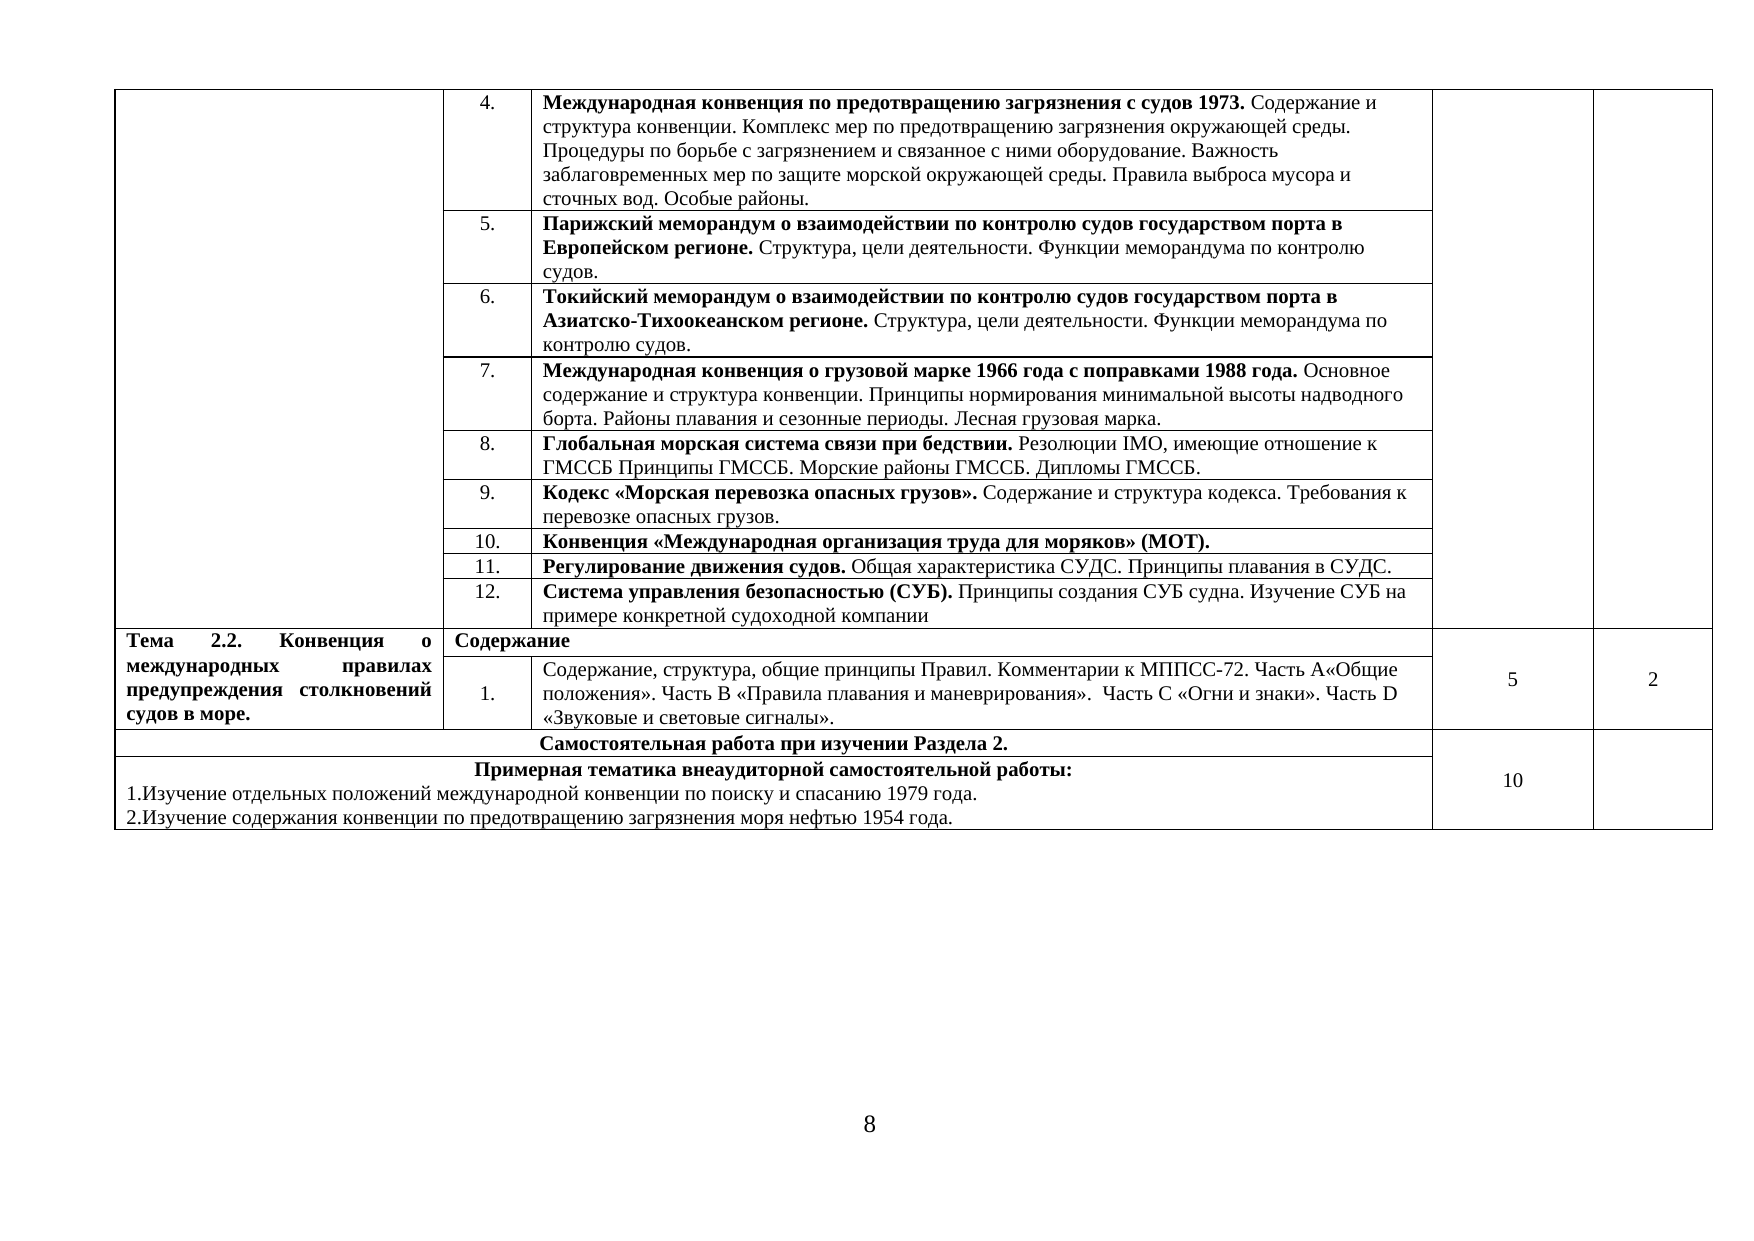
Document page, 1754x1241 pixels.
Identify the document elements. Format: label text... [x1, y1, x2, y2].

table_cell 9. [444, 480, 531, 528]
table_cell 8. [444, 431, 531, 479]
table_cell 2 [1594, 629, 1712, 729]
table_cell Кодекс «Морская перевозка опасных грузов». Содержание и структура кодекса. Требования к перевозке опасных грузов. [532, 480, 1432, 528]
table_cell Международная конвенция по предотвращению загрязнения с судов 1973. Содержание и структура конвенции. Комплекс мер по предотвращению загрязнения окружающей среды. Процедуры по борьбе с загрязнением и связанное с ними оборудование. Важность заблаговременных мер по защите морской окружающей среды. Правила выброса мусора и сточных вод. Особые районы. [532, 90, 1432, 210]
table_cell 4. [444, 90, 531, 210]
table_cell 12. [444, 579, 531, 627]
table_cell Глобальная морская система связи при бедствии. Резолюции IMO, имеющие отношение к ГМССБ Принципы ГМССБ. Морские районы ГМССБ. Дипломы ГМССБ. [532, 431, 1432, 479]
table_cell Тема 2.2. Конвенция о международных правилах предупреждения столкновений судов в море. [116, 629, 443, 729]
table_cell 10 [1433, 730, 1593, 829]
table_cell Содержание [444, 629, 1432, 656]
table_cell 7. [444, 358, 531, 430]
table_cell 5. [444, 211, 531, 283]
table_cell 6. [444, 284, 531, 356]
table_cell 5 [1433, 629, 1593, 729]
table_cell [1594, 730, 1712, 829]
table_cell 11. [444, 554, 531, 578]
table_cell Система управления безопасностью (СУБ). Принципы создания СУБ судна. Изучение СУБ на примере конкретной судоходной компании [532, 579, 1432, 627]
table_cell Регулирование движения судов. Общая характеристика СУДС. Принципы плавания в СУДС. [532, 554, 1432, 578]
table_cell Содержание, структура, общие принципы Правил. Комментарии к МППСС-72. Часть А«Общие положения». Часть В «Правила плавания и маневрирования». Часть С «Огни и знаки». Часть D «Звуковые и световые сигналы». [532, 657, 1432, 729]
table_cell Парижский меморандум о взаимодействии по контролю судов государством порта в Европейском регионе. Структура, цели деятельности. Функции меморандума по контролю судов. [532, 211, 1432, 283]
table_cell Токийский меморандум о взаимодействии по контролю судов государством порта в Азиатско-Тихоокеанском регионе. Структура, цели деятельности. Функции меморандума по контролю судов. [532, 284, 1432, 356]
table_cell Конвенция «Международная организация труда для моряков» (МОТ). [532, 529, 1432, 553]
table_cell Самостоятельная работа при изучении Раздела 2. [116, 730, 1432, 756]
table_cell Международная конвенция о грузовой марке 1966 года с поправками 1988 года. Основное содержание и структура конвенции. Принципы нормирования минимальной высоты надводного борта. Районы плавания и сезонные периоды. Лесная грузовая марка. [532, 358, 1432, 430]
table_cell 10. [444, 529, 531, 553]
table_cell 1. [444, 657, 531, 729]
table_cell Примерная тематика внеаудиторной самостоятельной работы: 1.Изучение отдельных положений международной конвенции по поиску и спасанию 1979 года. 2.Изучение содержания конвенции по предотвращению загрязнения моря нефтью 1954 года. [116, 757, 1432, 829]
